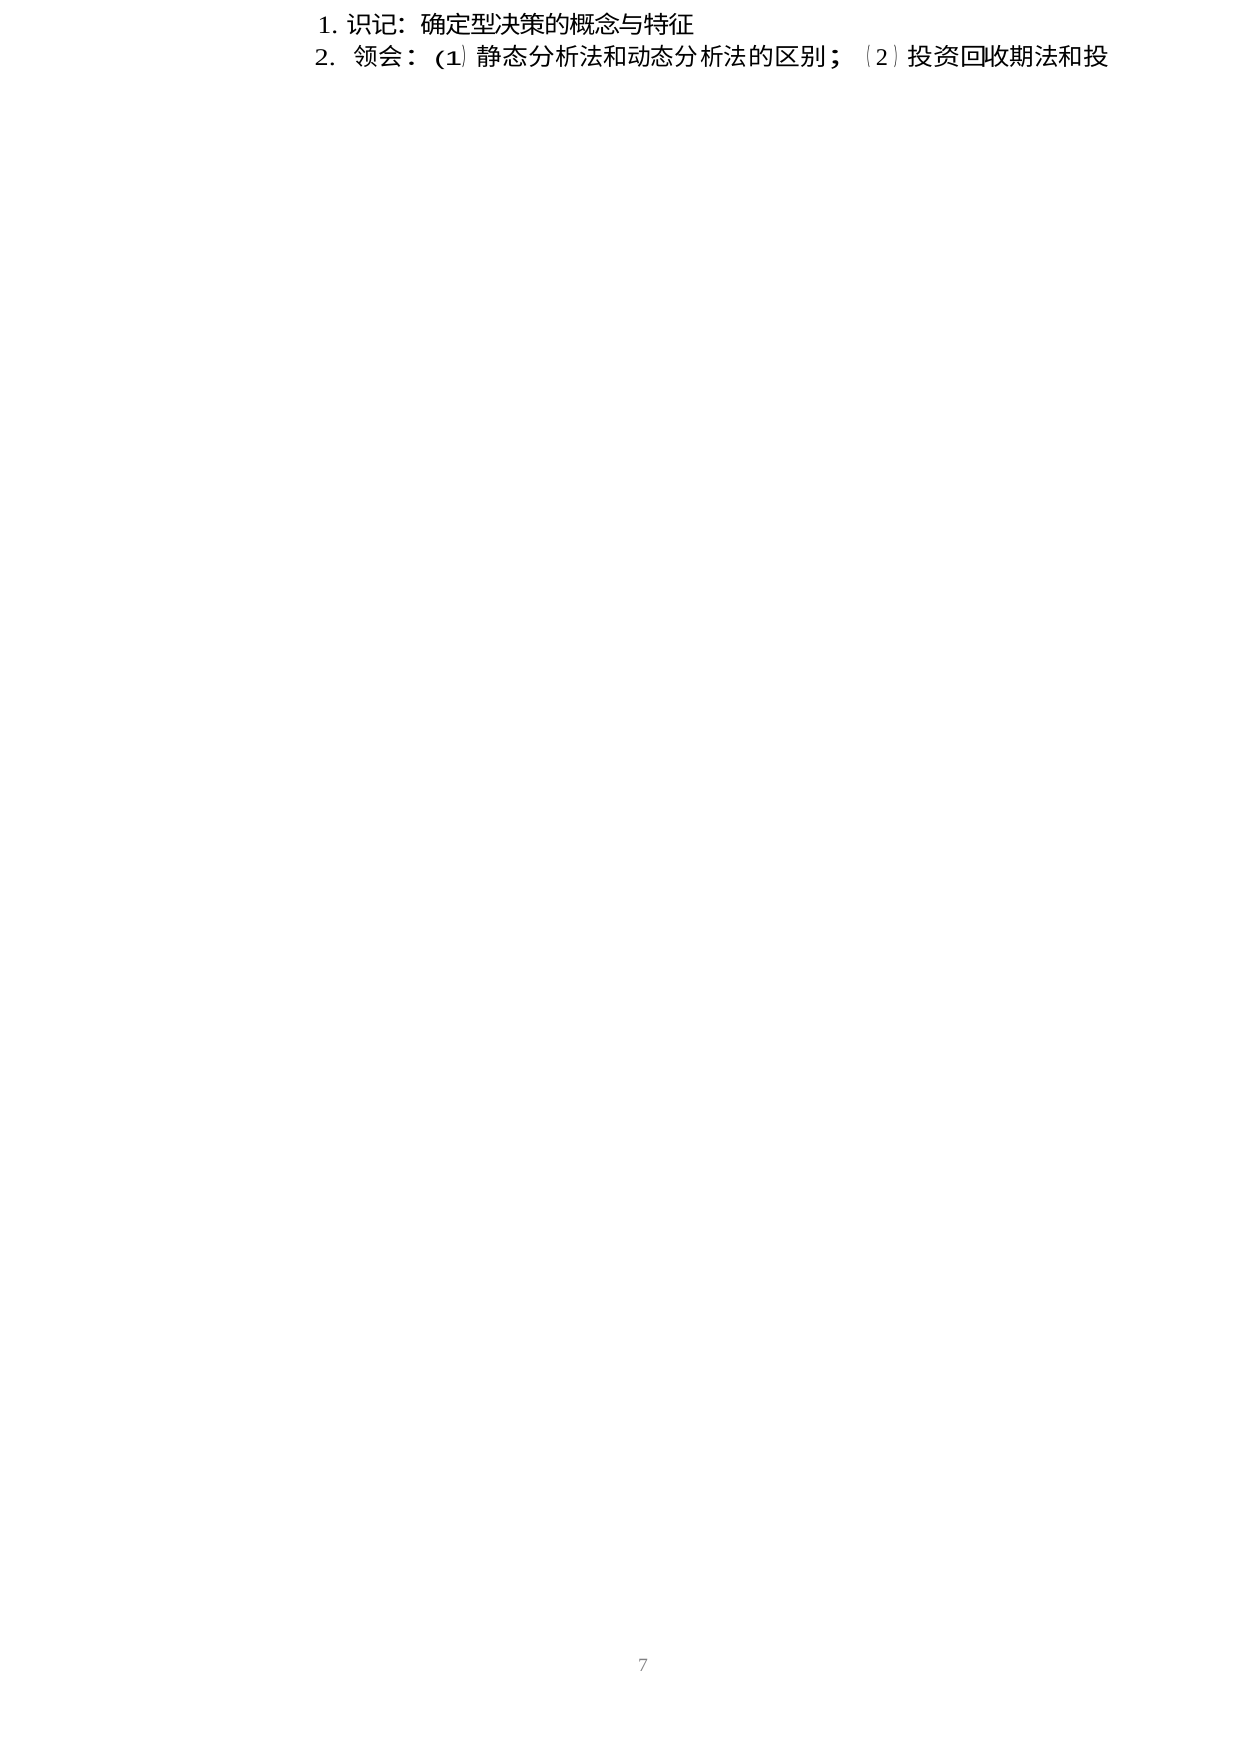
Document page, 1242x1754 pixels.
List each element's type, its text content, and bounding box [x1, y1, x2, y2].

text 2. 领会：(1） 静态分析法和动态分析法的区别；（ 2 ） 投资回收期法和投 [314, 40, 1148, 72]
text 1. 识记：确定型决策的概念与特征 [317, 8, 1148, 40]
